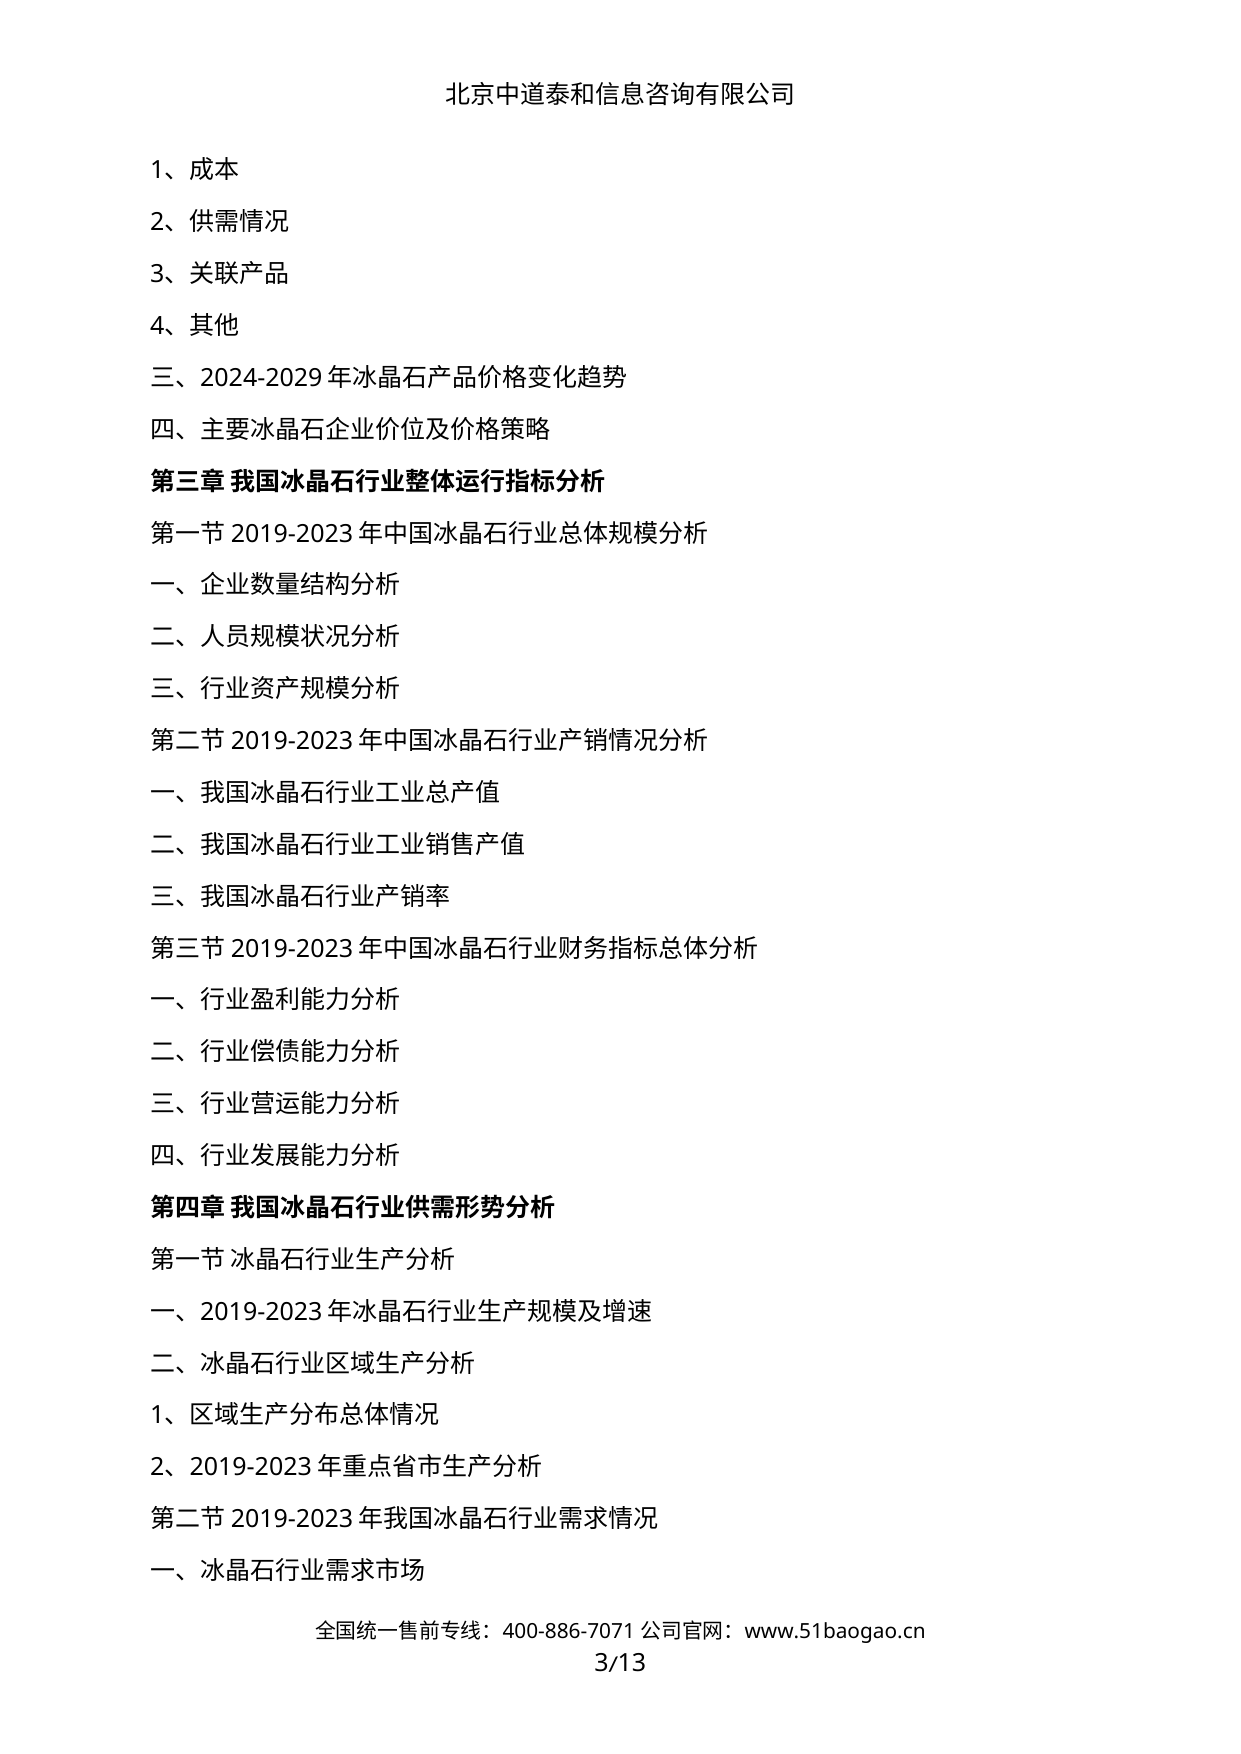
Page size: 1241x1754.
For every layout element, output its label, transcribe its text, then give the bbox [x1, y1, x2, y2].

text 三、我国冰晶石行业产销率 [150, 876, 1090, 912]
text 二、行业偿债能力分析 [150, 1032, 1090, 1068]
text 二、我国冰晶石行业工业销售产值 [150, 824, 1090, 861]
text 第四章 我国冰晶石行业供需形势分析 [150, 1187, 1090, 1224]
text 2、2019-2023年重点省市生产分析 [150, 1447, 1090, 1483]
text 三、行业资产规模分析 [150, 669, 1090, 705]
text 一、行业盈利能力分析 [150, 980, 1090, 1016]
text 一、冰晶石行业需求市场 [150, 1551, 1090, 1587]
text 一、我国冰晶石行业工业总产值 [150, 772, 1090, 809]
text 1、区域生产分布总体情况 [150, 1395, 1090, 1431]
text 一、企业数量结构分析 [150, 565, 1090, 601]
text 第二节 2019-2023年中国冰晶石行业产销情况分析 [150, 721, 1090, 757]
text 3、关联产品 [150, 254, 1090, 290]
text 三、2024-2029年冰晶石产品价格变化趋势 [150, 357, 1090, 394]
text 第一节 冰晶石行业生产分析 [150, 1239, 1090, 1276]
text 第二节 2019-2023年我国冰晶石行业需求情况 [150, 1499, 1090, 1535]
text 第一节 2019-2023年中国冰晶石行业总体规模分析 [150, 513, 1090, 549]
text 第三节 2019-2023年中国冰晶石行业财务指标总体分析 [150, 928, 1090, 964]
text 一、2019-2023年冰晶石行业生产规模及增速 [150, 1291, 1090, 1327]
text 2、供需情况 [150, 202, 1090, 238]
text 四、行业发展能力分析 [150, 1136, 1090, 1172]
text 四、主要冰晶石企业价位及价格策略 [150, 409, 1090, 446]
text 三、行业营运能力分析 [150, 1084, 1090, 1120]
text 1、成本 [150, 150, 1090, 186]
text 二、人员规模状况分析 [150, 617, 1090, 653]
text 4、其他 [150, 306, 1090, 342]
text 二、冰晶石行业区域生产分析 [150, 1343, 1090, 1379]
text 第三章 我国冰晶石行业整体运行指标分析 [150, 461, 1090, 497]
